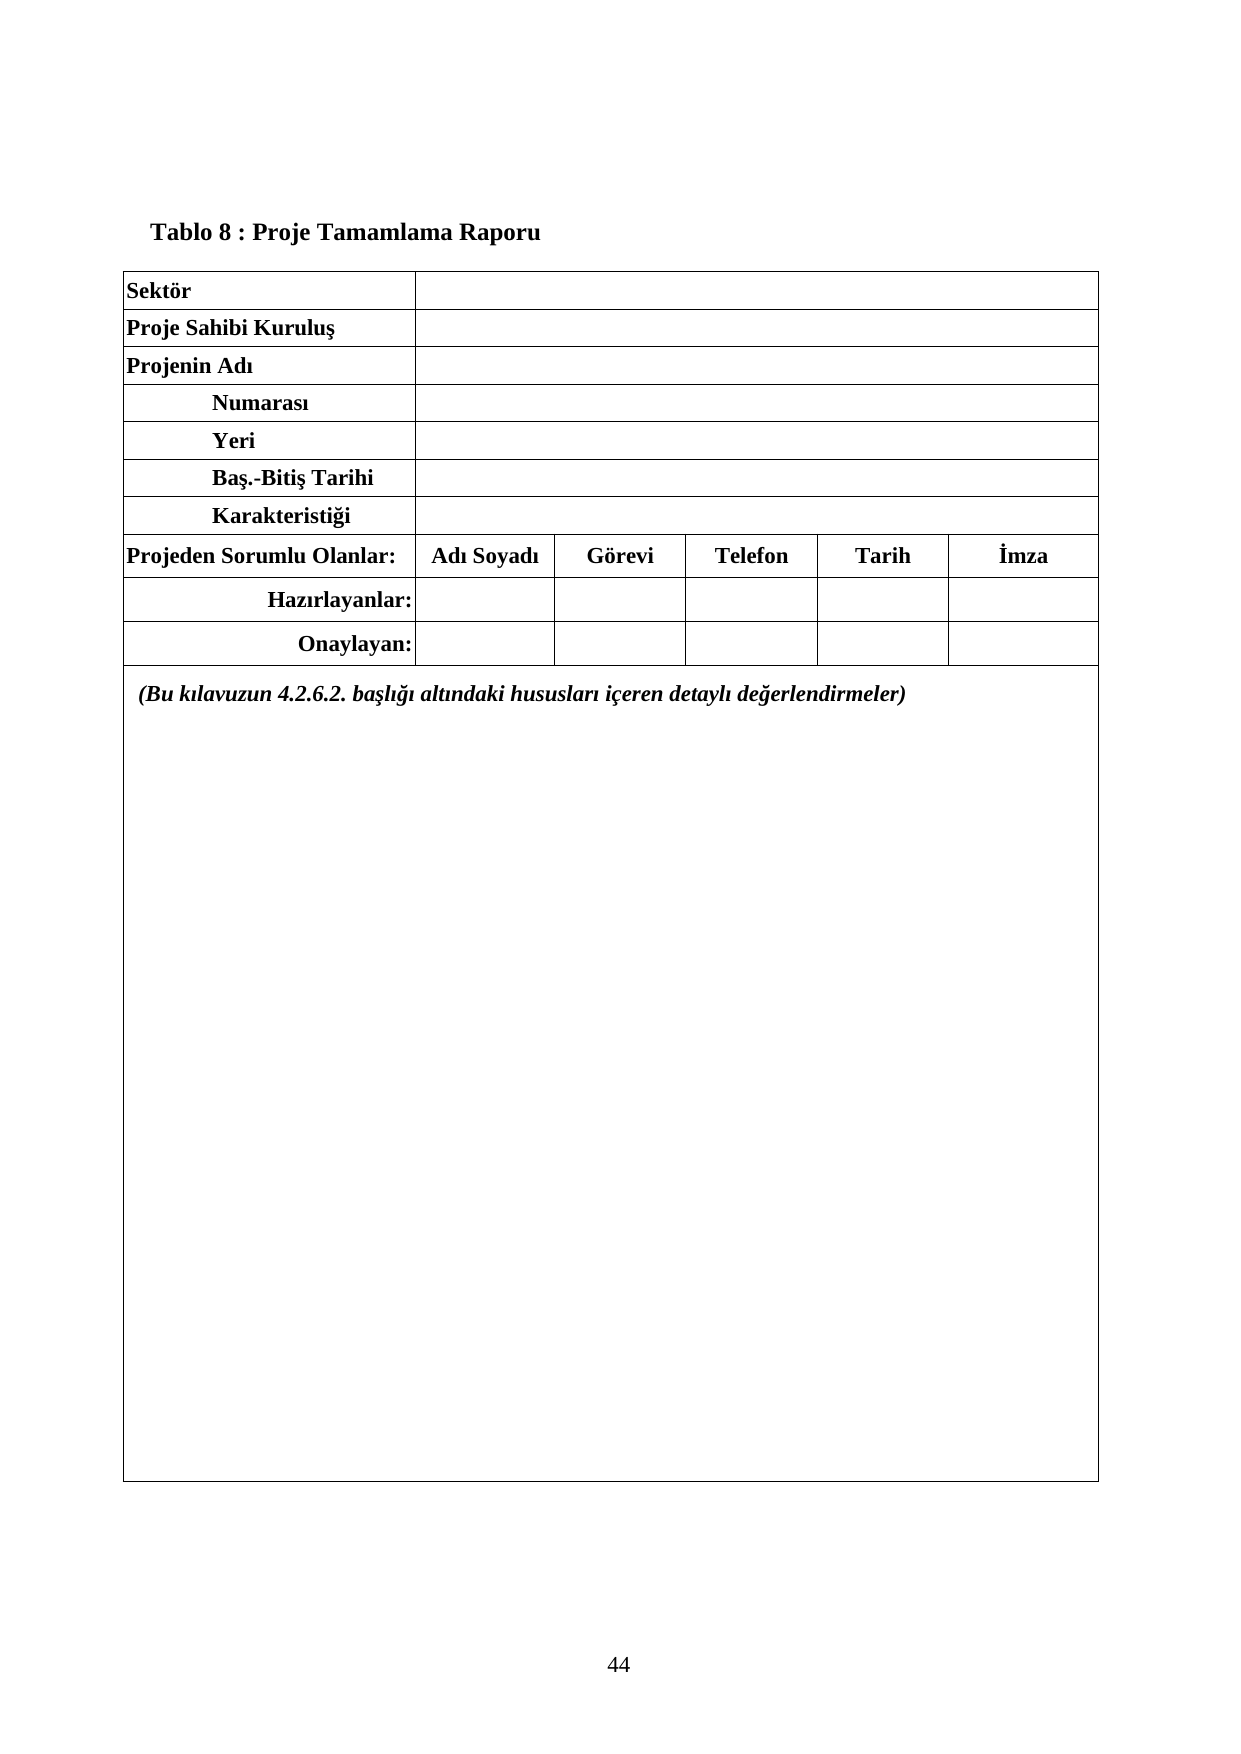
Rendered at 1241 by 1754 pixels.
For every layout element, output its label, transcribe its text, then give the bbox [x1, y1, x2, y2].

table_cell Onaylayan: [124, 622, 415, 665]
table_cell (Bu kılavuzun 4.2.6.2. başlığı altındaki hususları içeren detaylı değerlendirmeler) [124, 666, 1098, 1481]
table_cell [686, 578, 817, 621]
table_cell [416, 622, 554, 665]
table_cell İmza [949, 535, 1098, 577]
table_cell [416, 347, 1098, 383]
table_cell [818, 578, 948, 621]
table_cell Hazırlayanlar: [124, 578, 415, 621]
table_cell Numarası [124, 385, 415, 421]
table_cell Adı Soyadı [416, 535, 554, 577]
table_cell [818, 622, 948, 665]
table_cell [416, 497, 1098, 533]
table_cell [416, 385, 1098, 421]
table_cell [555, 578, 685, 621]
table_cell Tarih [818, 535, 948, 577]
table_cell Görevi [555, 535, 685, 577]
table_cell [686, 622, 817, 665]
table_cell Projeden Sorumlu Olanlar: [124, 535, 415, 577]
table_cell [555, 622, 685, 665]
table_cell Yeri [124, 422, 415, 458]
table_cell [416, 578, 554, 621]
table_header Sektör [124, 272, 415, 308]
table_cell Projenin Adı [124, 347, 415, 383]
table_cell Baş.-Bitiş Tarihi [124, 460, 415, 496]
table_cell Karakteristiği [124, 497, 415, 533]
table_cell [949, 578, 1098, 621]
text Tablo 8 : Proje Tamamlama Raporu [150, 217, 1087, 246]
table_cell [416, 460, 1098, 496]
table_cell Proje Sahibi Kuruluş [124, 310, 415, 346]
table_cell [416, 422, 1098, 458]
table_cell Telefon [686, 535, 817, 577]
table_cell [949, 622, 1098, 665]
table_header [416, 272, 1098, 308]
table_cell [416, 310, 1098, 346]
